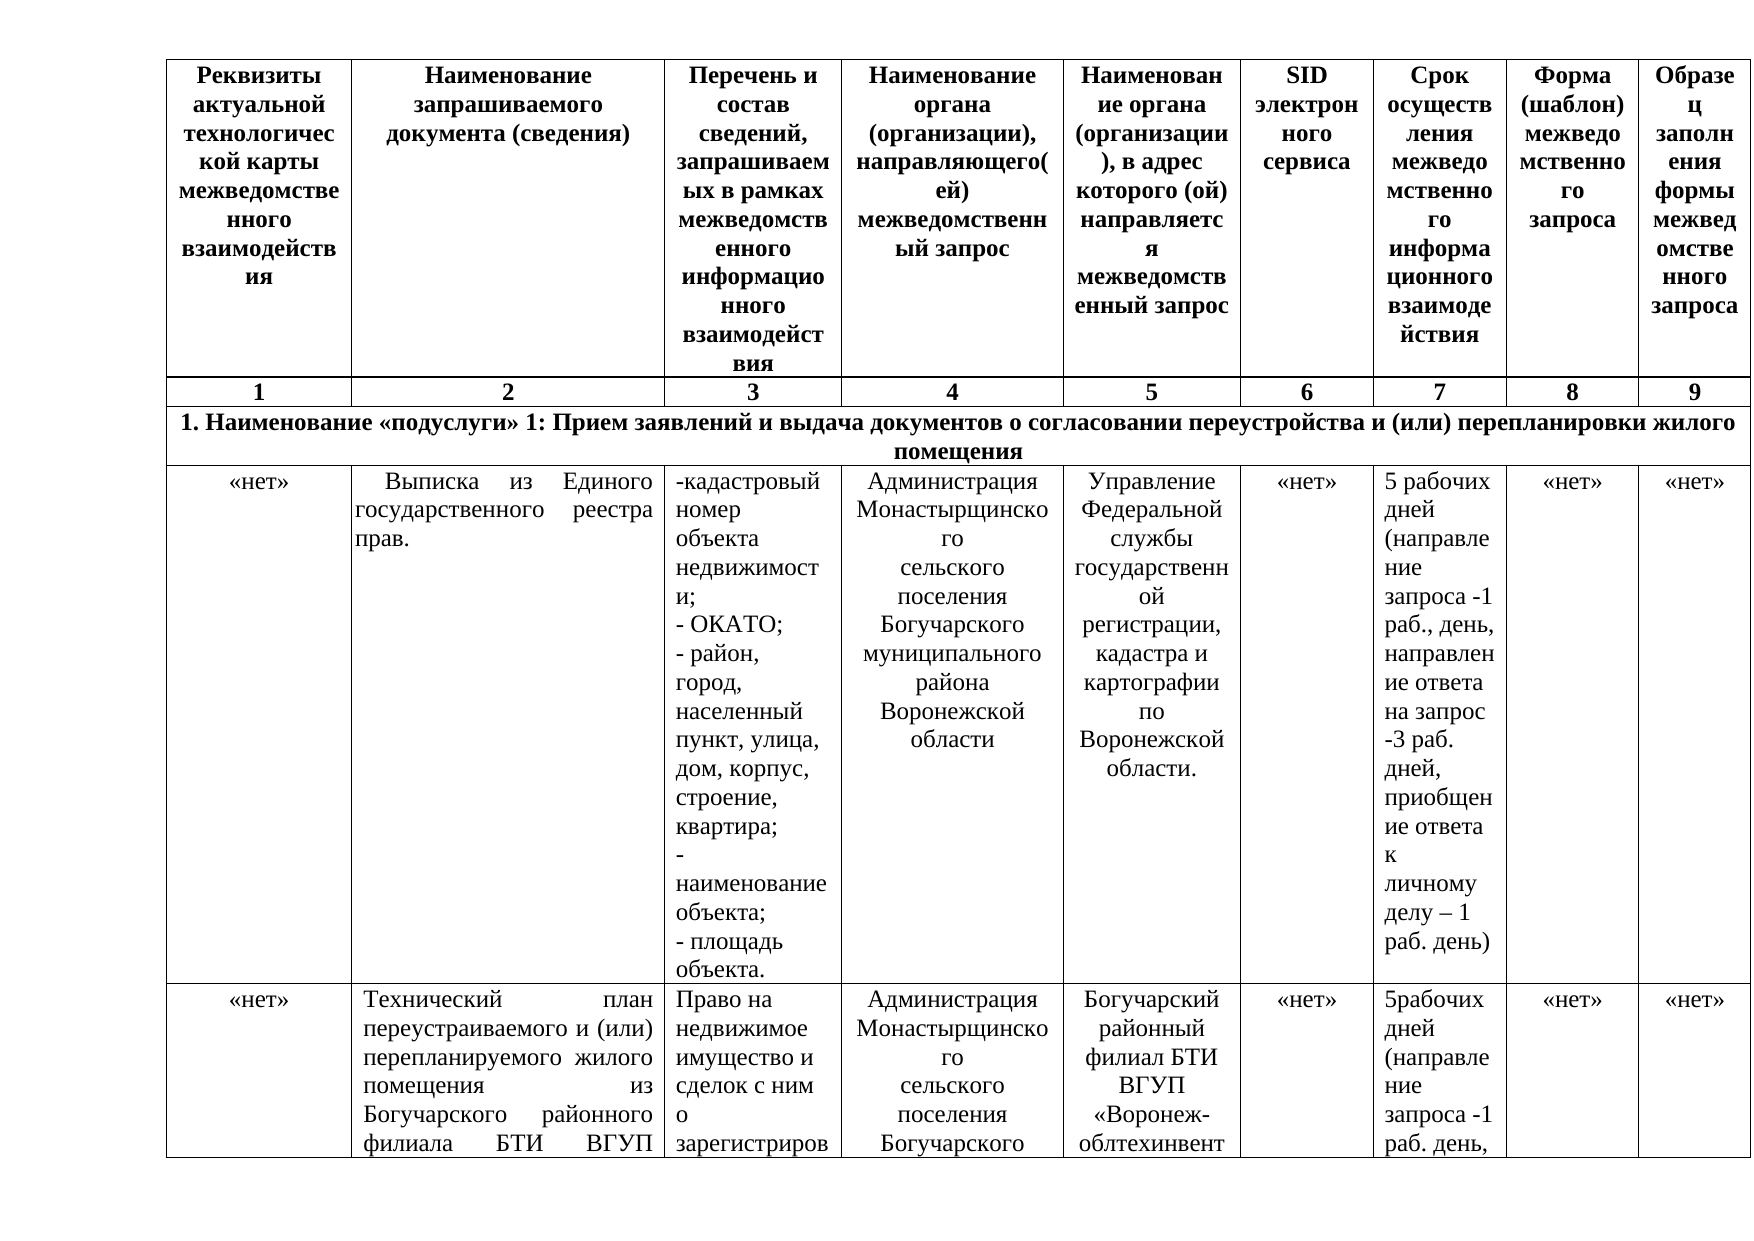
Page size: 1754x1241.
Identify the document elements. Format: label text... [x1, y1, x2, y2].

table_cell 7 [1374, 378, 1506, 406]
table_header Срок осуществления межведомственного информационного взаимодействия [1374, 60, 1506, 376]
table_header Наименование органа (организации), направляющего(ей) межведомственный запрос [842, 60, 1063, 376]
table_cell Выписка из Единого государственного реестра прав. [352, 466, 664, 983]
table_cell «нет» [1507, 984, 1638, 1157]
table_header SID электронного сервиса [1241, 60, 1373, 376]
table_cell «нет» [1639, 984, 1750, 1157]
table_cell 9 [1639, 378, 1750, 406]
table_header Наименование запрашиваемого документа (сведения) [352, 60, 664, 376]
table_cell 5 [1064, 378, 1240, 406]
table_header Форма (шаблон) межведомственного запроса [1507, 60, 1638, 376]
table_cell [665, 984, 841, 1157]
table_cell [1064, 984, 1240, 1157]
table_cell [352, 984, 664, 1157]
table_header Перечень и состав сведений, запрашиваемых в рамках межведомственного информационного взаимодействия [665, 60, 841, 376]
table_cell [842, 984, 1063, 1157]
table_header Реквизиты актуальной технологической карты межведомственного взаимодействия [167, 60, 351, 376]
table_cell «нет» [1241, 984, 1373, 1157]
table_cell Администрация Монастырщинского сельского поселения Богучарского муниципального района Воронежской области [842, 466, 1063, 983]
table_cell 8 [1507, 378, 1638, 406]
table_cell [1374, 984, 1506, 1157]
table_cell «нет» [1639, 466, 1750, 983]
table_cell 1. Наименование «подуслуги» 1: Прием заявлений и выдача документов о согласовании переустройства и (или) перепланировки жилого помещения [167, 407, 1750, 465]
table_cell «нет» [167, 984, 351, 1157]
table_header Образец заполнения формы межведомственного запроса [1639, 60, 1750, 376]
table_cell 6 [1241, 378, 1373, 406]
table_cell Управление Федеральной службы государственной регистрации, кадастра и картографии по Воронежской области. [1064, 466, 1240, 983]
table_cell -кадастровый номер объекта недвижимости; - ОКАТО; - район, город, населенный пункт, улица, дом, корпус, строение, квартира; - наименование объекта; - площадь объекта. [665, 466, 841, 983]
table_cell 4 [842, 378, 1063, 406]
table_cell 3 [665, 378, 841, 406]
table_cell 1 [167, 378, 351, 406]
table_header Наименование органа (организации), в адрес которого (ой) направляется межведомственный запрос [1064, 60, 1240, 376]
table_cell 2 [352, 378, 664, 406]
table_cell «нет» [1507, 466, 1638, 983]
table_cell «нет» [1241, 466, 1373, 983]
table_cell 5 рабочих дней (направление запроса -1 раб., день, направление ответа на запрос -3 раб. дней, приобщение ответа к личному делу – 1 раб. день) [1374, 466, 1506, 983]
table_cell «нет» [167, 466, 351, 983]
